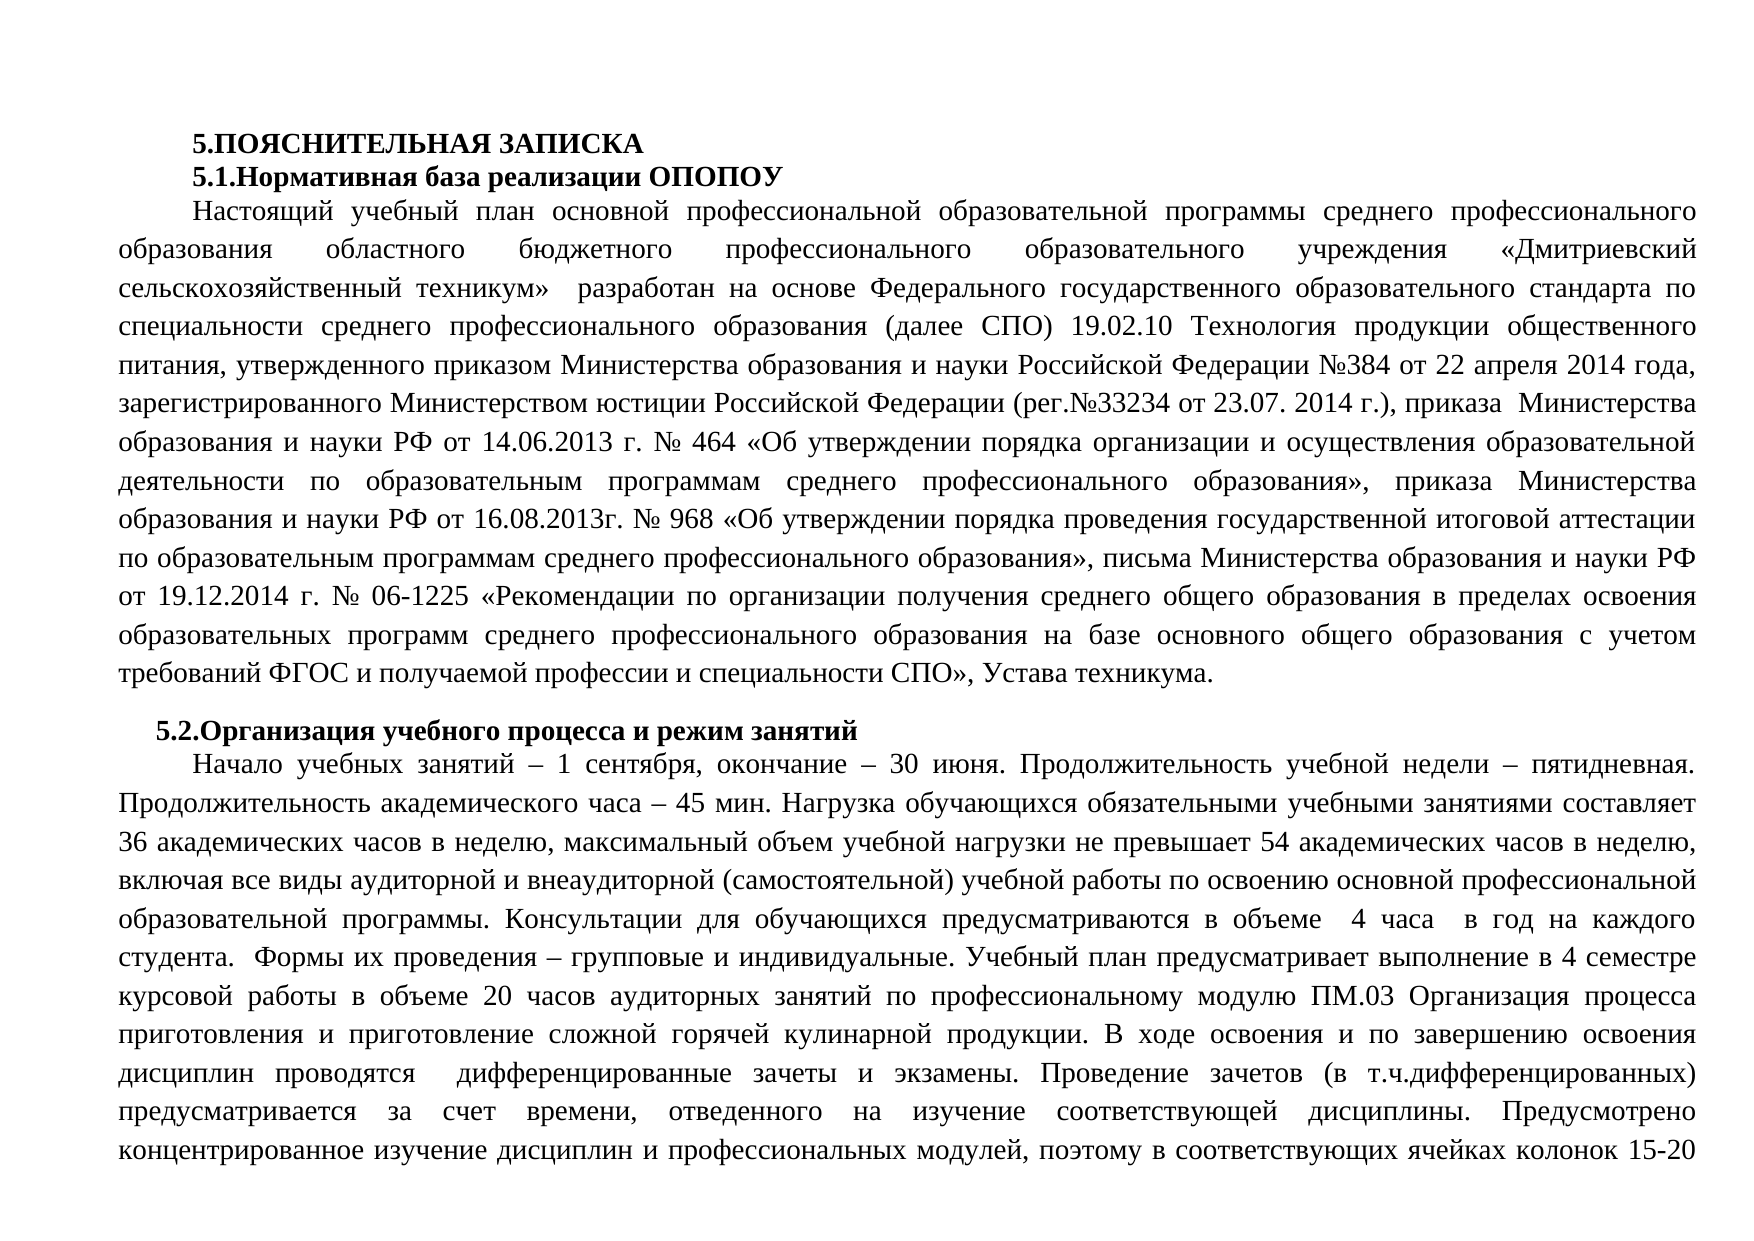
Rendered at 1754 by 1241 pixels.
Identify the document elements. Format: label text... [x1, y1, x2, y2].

text 5.1.Нормативная база реализации ОПОПОУ [156, 159, 1698, 193]
text 5.2.Организация учебного процесса и режим занятий [156, 713, 1698, 747]
text Настоящий учебный план основной профессиональной образовательной программы среднего профессионального образования областного бюджетного профессионального образовательного учреждения «Дмитриевский сельскохозяйственный техникум» разработан на основе Федерального государственного образовательного стандарта по специальности среднего профессионального образования (далее СПО) 19.02.10 Технология продукции общественного питания, утвержденного приказом Министерства образования и науки Российской Федерации №384 от 22 апреля 2014 года, зарегистрированного Министерством юстиции Российской Федерации (рег.№33234 от 23.07. 2014 г.), приказа Министерства образования и науки РФ от 14.06.2013 г. № 464 «Об утверждении порядка организации и осуществления образовательной деятельности по образовательным программам среднего профессионального образования», приказа Министерства образования и науки РФ от 16.08.2013г. № 968 «Об утверждении порядка проведения государственной итоговой аттестации по образовательным программам среднего профессионального образования», письма Министерства образования и науки РФ от 19.12.2014 г. № 06-1225 «Рекомендации по организации получения среднего общего образования в пределах освоения образовательных программ среднего профессионального образования на базе основного общего образования с учетом требований ФГОС и получаемой профессии и специальности СПО», Устава техникума. [118, 193, 1698, 689]
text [118, 747, 1698, 1166]
text 5.ПОЯСНИТЕЛЬНАЯ ЗАПИСКА [118, 126, 1698, 159]
